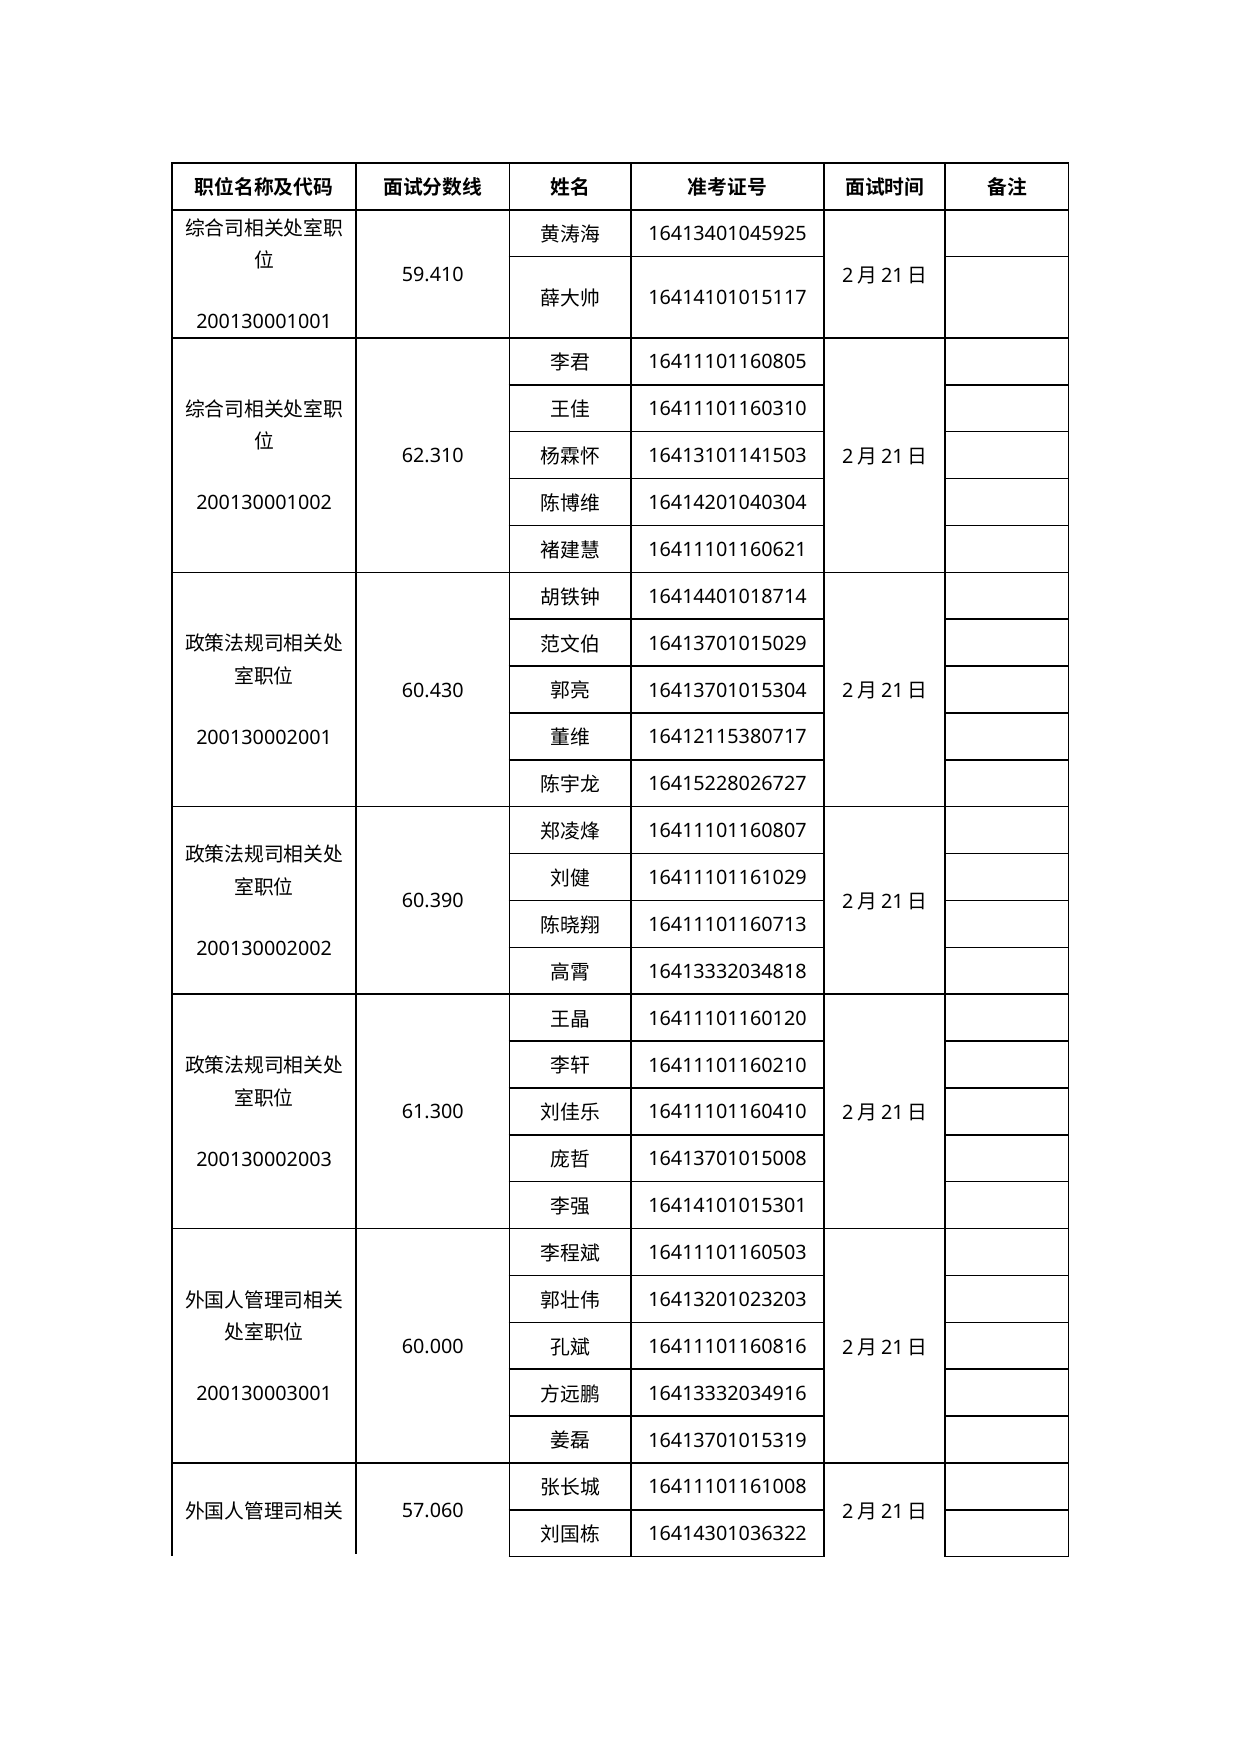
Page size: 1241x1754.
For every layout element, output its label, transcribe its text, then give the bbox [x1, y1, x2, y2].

table_cell 综合司相关处室职位 200130001001 [173, 211, 355, 337]
table_cell 2月21日 [825, 1464, 944, 1556]
table_cell 陈晓翔 [510, 901, 630, 946]
table_cell 郑凌烽 [510, 807, 630, 853]
table_cell 16411101160120 [632, 995, 823, 1040]
table_cell 董维 [510, 714, 630, 759]
table_cell [946, 479, 1068, 524]
table_cell 郭亮 [510, 667, 630, 712]
table_cell [946, 1464, 1068, 1509]
table_cell [946, 1042, 1068, 1087]
table_cell [946, 901, 1068, 946]
table_cell 16411101160410 [632, 1089, 823, 1134]
table_cell 2月21日 [825, 807, 944, 993]
table_cell 60.000 [357, 1229, 509, 1462]
table_cell 16412115380717 [632, 714, 823, 759]
table_cell 2月21日 [825, 339, 944, 571]
table_cell [946, 1370, 1068, 1415]
table_cell [946, 339, 1068, 384]
table_cell [946, 854, 1068, 899]
table_cell 刘国栋 [510, 1511, 630, 1556]
table_cell [946, 1417, 1068, 1462]
table_cell 16414101015117 [632, 257, 823, 337]
table_cell 16411101160310 [632, 386, 823, 431]
table_cell 刘健 [510, 854, 630, 899]
table_cell [946, 1276, 1068, 1321]
table_cell 16414401018714 [632, 573, 823, 618]
table_cell 褚建慧 [510, 526, 630, 571]
table_cell [946, 573, 1068, 618]
table_cell 16413701015008 [632, 1136, 823, 1181]
table_cell 16413101141503 [632, 432, 823, 478]
table_cell [946, 948, 1068, 993]
table_cell 16414101015301 [632, 1182, 823, 1228]
table_header 姓名 [510, 164, 630, 209]
table_cell 16411101161029 [632, 854, 823, 899]
table_cell 方远鹏 [510, 1370, 630, 1415]
table_cell 黄涛海 [510, 211, 630, 256]
table_cell [946, 211, 1068, 256]
table_cell 杨霖怀 [510, 432, 630, 478]
table_cell 16415228026727 [632, 761, 823, 806]
table_cell 60.390 [357, 807, 509, 993]
table_cell 16411101160816 [632, 1323, 823, 1368]
table_cell 政策法规司相关处室职位 200130002002 [173, 807, 355, 993]
table_cell [946, 386, 1068, 431]
table_cell 张长城 [510, 1464, 630, 1509]
table_cell [946, 714, 1068, 759]
table_cell [946, 761, 1068, 806]
table_cell [946, 1511, 1068, 1556]
table_cell 刘佳乐 [510, 1089, 630, 1134]
table_cell 政策法规司相关处室职位 200130002001 [173, 573, 355, 806]
table_cell 庞哲 [510, 1136, 630, 1181]
table_cell [946, 667, 1068, 712]
table_cell 61.300 [357, 995, 509, 1228]
table_cell 59.410 [357, 211, 509, 337]
table_cell 16411101160621 [632, 526, 823, 571]
table_cell 16411101161008 [632, 1464, 823, 1509]
table_header 备注 [946, 164, 1068, 209]
table_cell 16414301036322 [632, 1511, 823, 1556]
table_cell 王佳 [510, 386, 630, 431]
table_cell 胡铁钟 [510, 573, 630, 618]
table_cell [946, 1089, 1068, 1134]
table_cell 外国人管理司相关处室职位 200130003001 [173, 1229, 355, 1462]
table_cell 陈博维 [510, 479, 630, 524]
table_cell 外国人管理司相关处室职位 200130003002 [173, 1464, 356, 1556]
table_cell 62.310 [357, 339, 509, 571]
table_header 面试分数线 [357, 164, 509, 209]
table_cell 薛大帅 [510, 257, 630, 337]
table_cell [946, 807, 1068, 853]
table_cell 16411101160805 [632, 339, 823, 384]
table_cell 16413401045925 [632, 211, 823, 256]
table_cell 16411101160713 [632, 901, 823, 946]
table_cell 孔斌 [510, 1323, 630, 1368]
table_cell 16411101160210 [632, 1042, 823, 1087]
table_cell 高霄 [510, 948, 630, 993]
table_cell 16413332034818 [632, 948, 823, 993]
table_cell 60.430 [357, 573, 509, 806]
table_cell 2月21日 [825, 573, 944, 806]
table_cell 16413701015304 [632, 667, 823, 712]
table_cell 16413201023203 [632, 1276, 823, 1321]
table_cell 政策法规司相关处室职位 200130002003 [173, 995, 355, 1228]
table_header 面试时间 [825, 164, 944, 209]
table_cell 综合司相关处室职位 200130001002 [173, 339, 355, 571]
table_cell [946, 1323, 1068, 1368]
table_header 准考证号 [632, 164, 823, 209]
table_cell 姜磊 [510, 1417, 630, 1462]
table_cell [946, 526, 1068, 571]
table_cell 16411101160807 [632, 807, 823, 853]
table_cell 16413332034916 [632, 1370, 823, 1415]
table_cell [946, 257, 1068, 337]
table_cell 陈宇龙 [510, 761, 630, 806]
table_cell [946, 1136, 1068, 1181]
table_cell 16414201040304 [632, 479, 823, 524]
table_cell [946, 1182, 1068, 1228]
table_cell 16411101160503 [632, 1229, 823, 1274]
table_cell 范文伯 [510, 620, 630, 665]
table_cell 郭壮伟 [510, 1276, 630, 1321]
table_header 职位名称及代码 [173, 164, 355, 209]
table_cell 16413701015319 [632, 1417, 823, 1462]
table_cell 2月21日 [825, 995, 944, 1228]
table_cell 16413701015029 [632, 620, 823, 665]
table_cell 李强 [510, 1182, 630, 1228]
table_cell 2月21日 [825, 1229, 944, 1462]
table_cell [946, 620, 1068, 665]
table_cell [946, 432, 1068, 478]
table_cell 李程斌 [510, 1229, 630, 1274]
table_cell [946, 995, 1068, 1040]
table_cell 王晶 [510, 995, 630, 1040]
table_cell 李君 [510, 339, 630, 384]
table_cell 2月21日 [825, 211, 944, 337]
table_cell [946, 1229, 1068, 1274]
table_cell 57.060 [356, 1464, 509, 1556]
table_cell 李轩 [510, 1042, 630, 1087]
